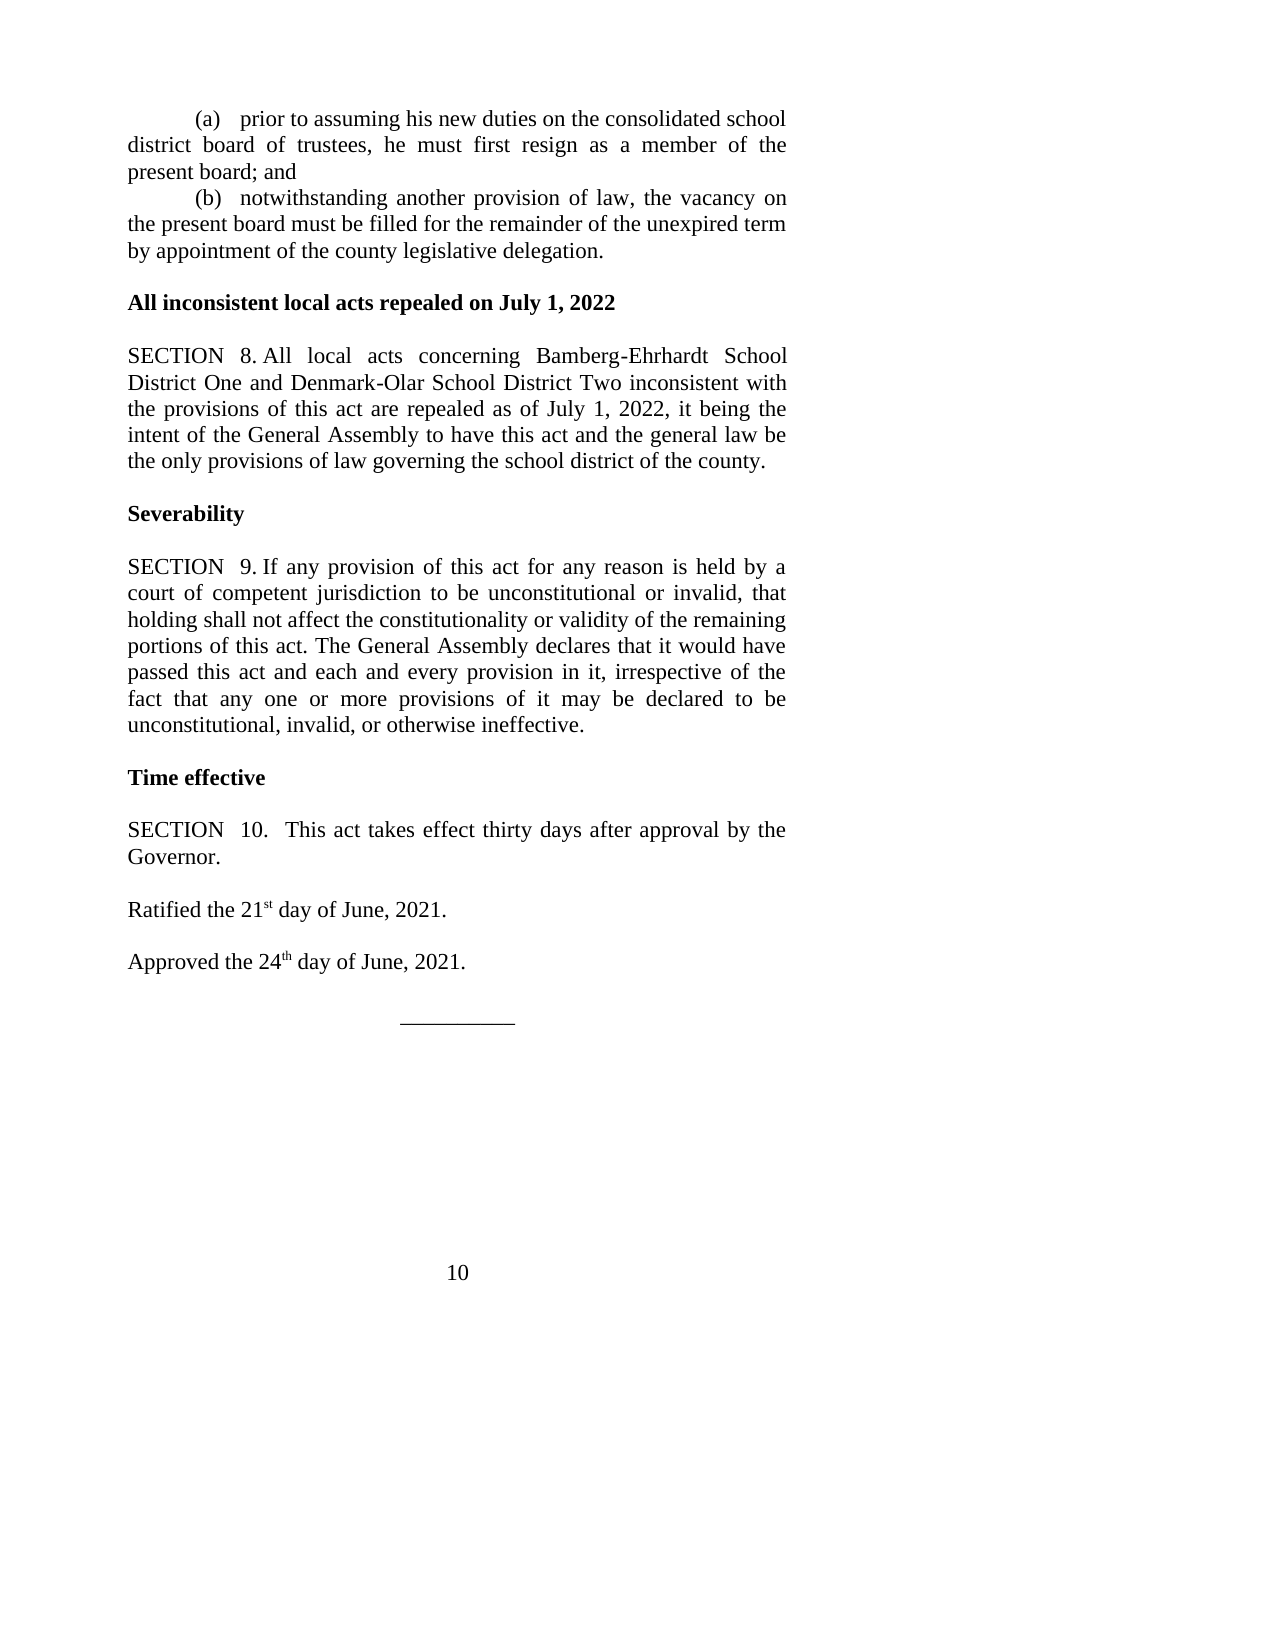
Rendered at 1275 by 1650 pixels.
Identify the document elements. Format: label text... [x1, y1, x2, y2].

text (a) prior to assuming his new duties on the consolidated school district board of trustees, he must first resign as a member of the present board; and [127, 105, 787, 184]
text (b) notwithstanding another provision of law, the vacancy on the present board must be filled for the remainder of the unexpired term by appointment of the county legislative delegation. [127, 184, 787, 263]
text SECTION 10. This act takes effect thirty days after approval by the Governor. [127, 817, 787, 869]
text SECTION 9. If any provision of this act for any reason is held by a court of competent jurisdiction to be unconstitutional or invalid, that holding shall not affect the constitutionality or validity of the remaining portions of this act. The General Assembly declares that it would have passed this act and each and every provision in it, irrespective of the fact that any one or more provisions of it may be declared to be unconstitutional, invalid, or otherwise ineffective. [127, 553, 787, 737]
text __________ [127, 1001, 787, 1027]
text SECTION 8. All local acts concerning Bamberg-Ehrhardt School District One and Denmark-Olar School District Two inconsistent with the provisions of this act are repealed as of July 1, 2022, it being the intent of the General Assembly to have this act and the general law be the only provisions of law governing the school district of the county. [127, 342, 787, 474]
text Approved the 24th day of June, 2021. [127, 948, 787, 975]
text Time effective [127, 764, 787, 790]
text All inconsistent local acts repealed on July 1, 2022 [127, 289, 787, 316]
text Severability [127, 500, 787, 527]
text Ratified the 21st day of June, 2021. [127, 896, 787, 922]
